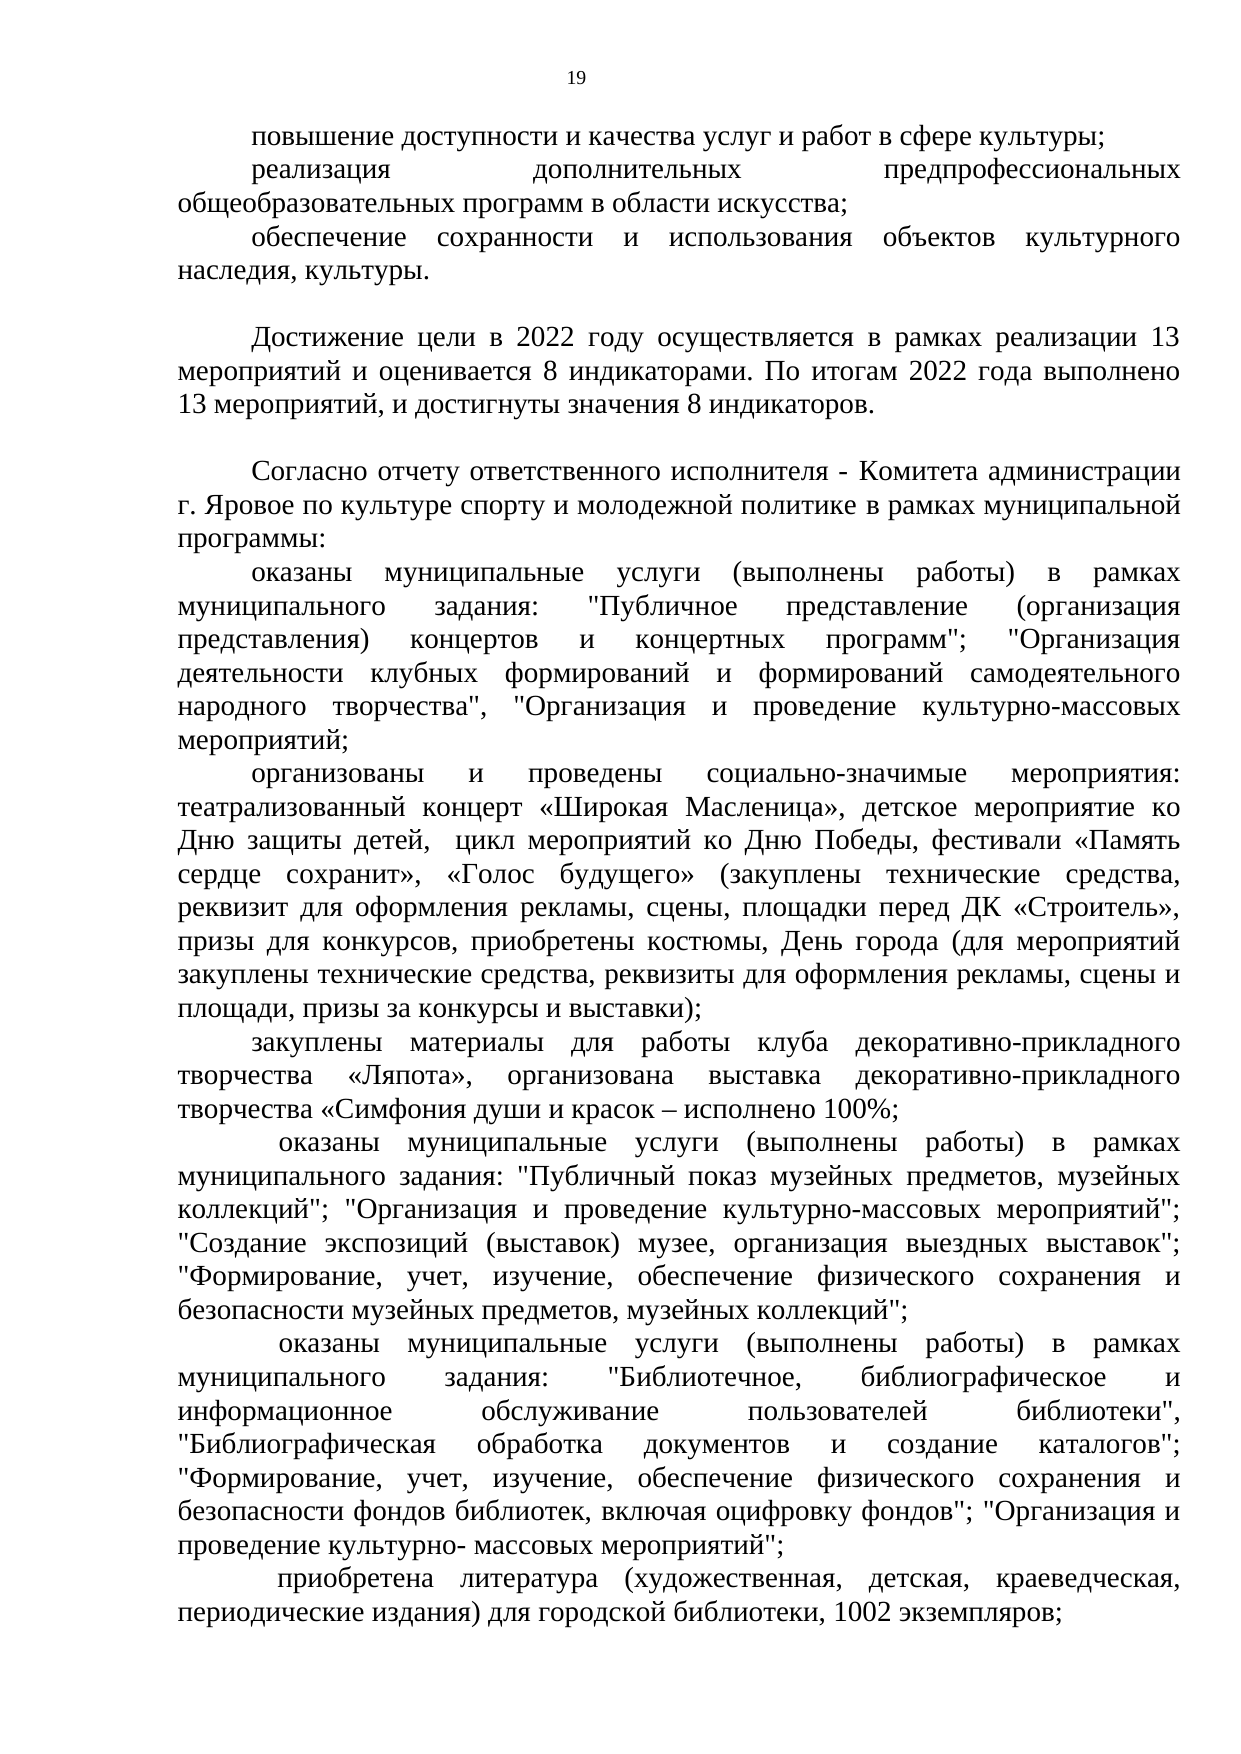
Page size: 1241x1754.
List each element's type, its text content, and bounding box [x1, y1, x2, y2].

text обеспечение сохранности и использования объектов культурного наследия, культуры. [177, 219, 1181, 286]
text организованы и проведены социально-значимые мероприятия: театрализованный концерт «Широкая Масленица», детское мероприятие ко Дню защиты детей, цикл мероприятий ко Дню Победы, фестивали «Память сердце сохранит», «Голос будущего» (закуплены технические средства, реквизит для оформления рекламы, сцены, площадки перед ДК «Строитель», призы для конкурсов, приобретены костюмы, День города (для мероприятий закуплены технические средства, реквизиты для оформления рекламы, сцены и площади, призы за конкурсы и выставки); [177, 755, 1181, 1024]
text оказаны муниципальные услуги (выполнены работы) в рамках муниципального задания: "Публичный показ музейных предметов, музейных коллекций"; "Организация и проведение культурно-массовых мероприятий"; "Создание экспозиций (выставок) музее, организация выездных выставок"; "Формирование, учет, изучение, обеспечение физического сохранения и безопасности музейных предметов, музейных коллекций"; [177, 1124, 1181, 1326]
text Согласно отчету ответственного исполнителя - Комитета администрации г. Яровое по культуре спорту и молодежной политике в рамках муниципальной программы: [177, 453, 1181, 554]
text оказаны муниципальные услуги (выполнены работы) в рамках муниципального задания: "Библиотечное, библиографическое и информационное обслуживание пользователей библиотеки", "Библиографическая обработка документов и создание каталогов"; "Формирование, учет, изучение, обеспечение физического сохранения и безопасности фондов библиотек, включая оцифровку фондов"; "Организация и проведение культурно- массовых мероприятий"; [177, 1326, 1181, 1560]
text закуплены материалы для работы клуба декоративно-прикладного творчества «Ляпота», организована выставка декоративно-прикладного творчества «Симфония души и красок – исполнено 100%; [177, 1024, 1181, 1124]
text повышение доступности и качества услуг и работ в сфере культуры; [177, 118, 1181, 152]
text реализация дополнительных предпрофессиональных общеобразовательных программ в области искусства; [177, 152, 1181, 219]
text оказаны муниципальные услуги (выполнены работы) в рамках муниципального задания: "Публичное представление (организация представления) концертов и концертных программ"; "Организация деятельности клубных формирований и формирований самодеятельного народного творчества", "Организация и проведение культурно-массовых мероприятий; [177, 554, 1181, 755]
text приобретена литература (художественная, детская, краеведческая, периодические издания) для городской библиотеки, 1002 экземпляров; [177, 1560, 1181, 1627]
text Достижение цели в 2022 году осуществляется в рамках реализации 13 мероприятий и оценивается 8 индикаторами. По итогам 2022 года выполнено 13 мероприятий, и достигнуты значения 8 индикаторов. [177, 319, 1181, 420]
